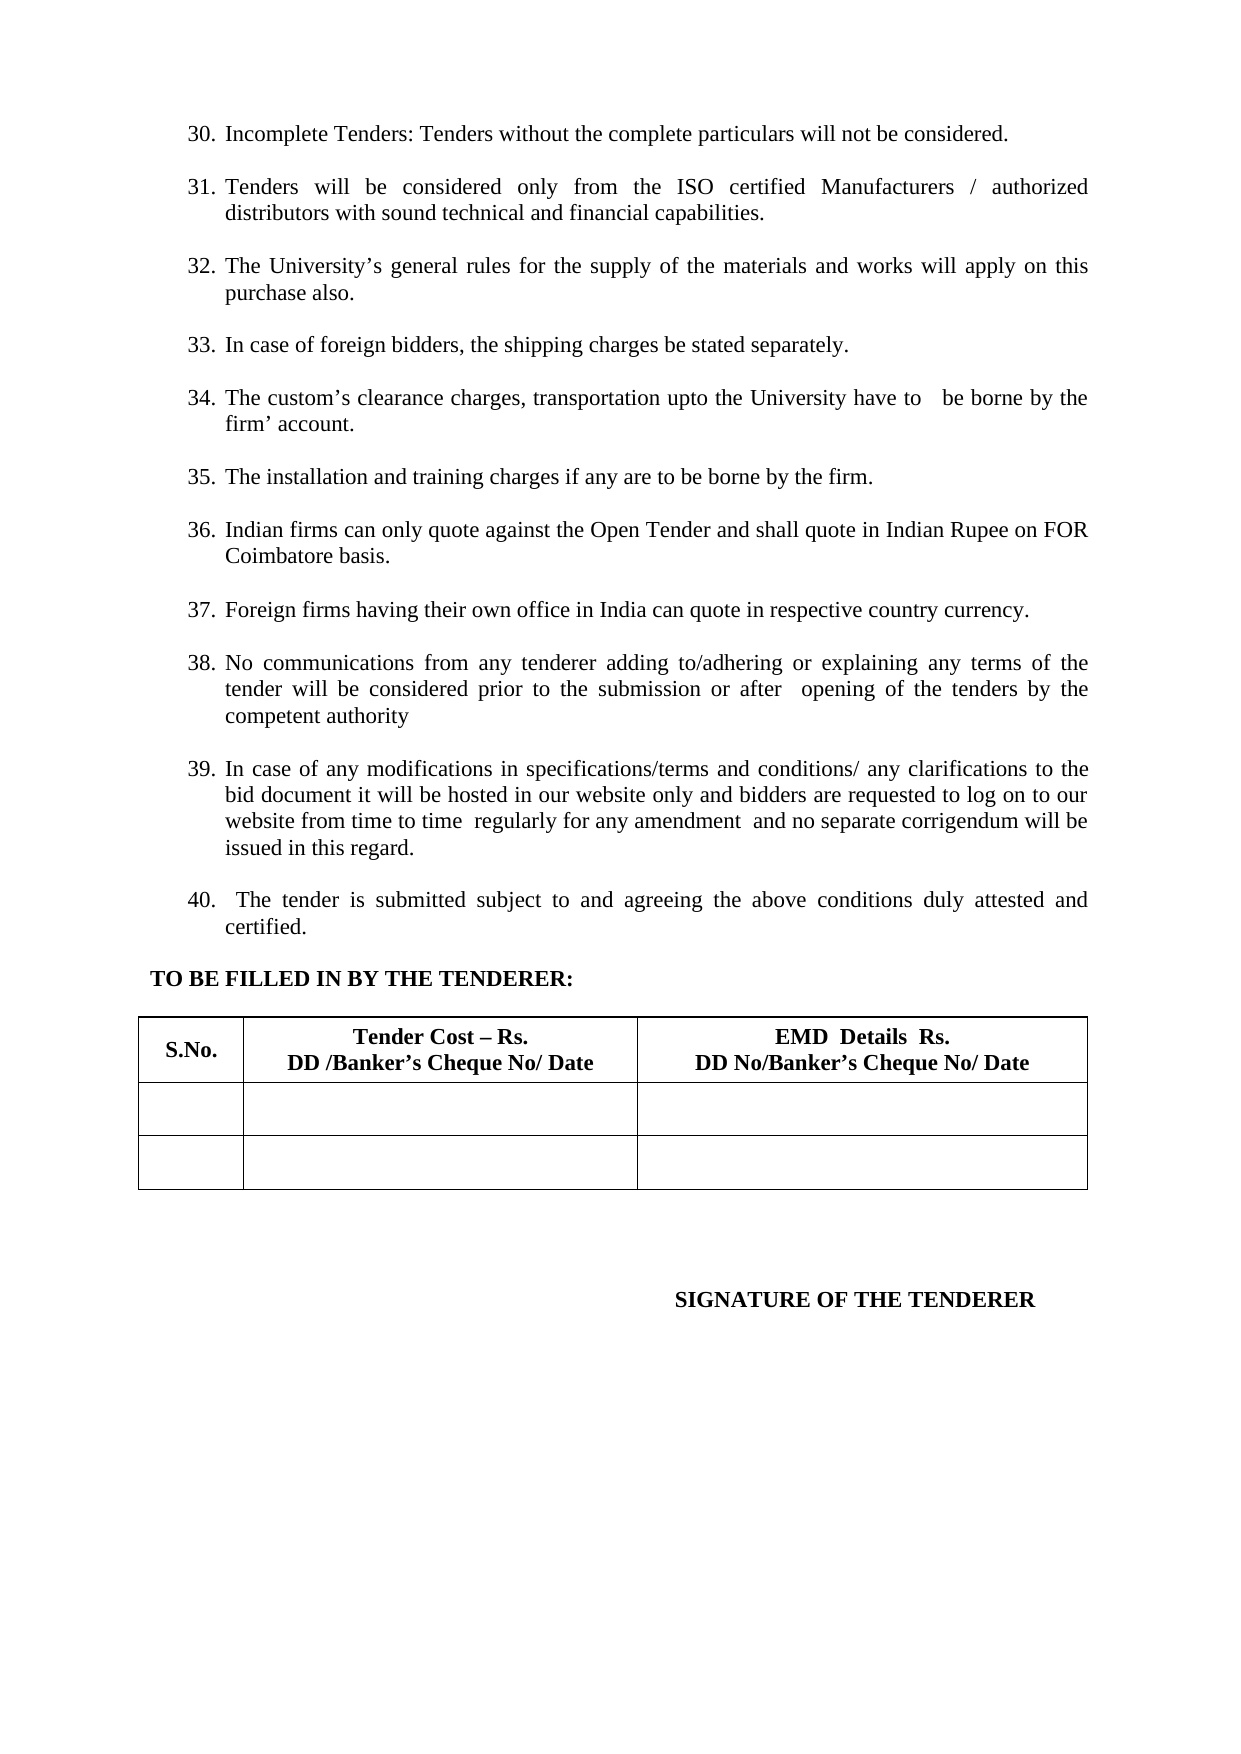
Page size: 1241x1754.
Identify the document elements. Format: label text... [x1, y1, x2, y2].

table_header EMD Details Rs. DD No/Banker’s Cheque No/ Date [638, 1018, 1087, 1082]
table_cell [638, 1136, 1087, 1189]
table_header Tender Cost – Rs. DD /Banker’s Cheque No/ Date [244, 1018, 637, 1082]
table_cell [139, 1083, 243, 1135]
table_cell [139, 1136, 243, 1189]
list The custom’s clearance charges, transportation upto the University have to be borne by the firm’ account. [187, 384, 1090, 437]
text SIGNATURE OF THE TENDERER [600, 1286, 1090, 1312]
list No communications from any tenderer adding to/adhering or explaining any terms of the tender will be considered prior to the submission or after opening of the tenders by the competent authority [187, 649, 1090, 728]
list Foreign firms having their own office in India can quote in respective country currency. [187, 596, 1090, 623]
list In case of any modifications in specifications/terms and conditions/ any clarifications to the bid document it will be hosted in our website only and bidders are requested to log on to our website from time to time regularly for any amendment and no separate corrigendum will be issued in this regard. [187, 754, 1090, 860]
table_cell [244, 1136, 637, 1189]
table_cell [244, 1083, 637, 1135]
table_header S.No. [139, 1018, 243, 1082]
table_cell [638, 1083, 1087, 1135]
list Tenders will be considered only from the ISO certified Manufacturers / authorized distributors with sound technical and financial capabilities. [187, 173, 1090, 226]
list Incomplete Tenders: Tenders without the complete particulars will not be considered. [187, 120, 1090, 147]
list The University’s general rules for the supply of the materials and works will apply on this purchase also. [187, 252, 1090, 305]
list Indian firms can only quote against the Open Tender and shall quote in Indian Rupee on FOR Coimbatore basis. [187, 516, 1090, 568]
list The tender is submitted subject to and agreeing the above conditions duly attested and certified. [187, 886, 1090, 939]
list TO BE FILLED IN BY THE TENDERER: [150, 965, 1128, 992]
list The installation and training charges if any are to be borne by the firm. [187, 463, 1090, 489]
list In case of foreign bidders, the shipping charges be stated separately. [187, 331, 1090, 358]
